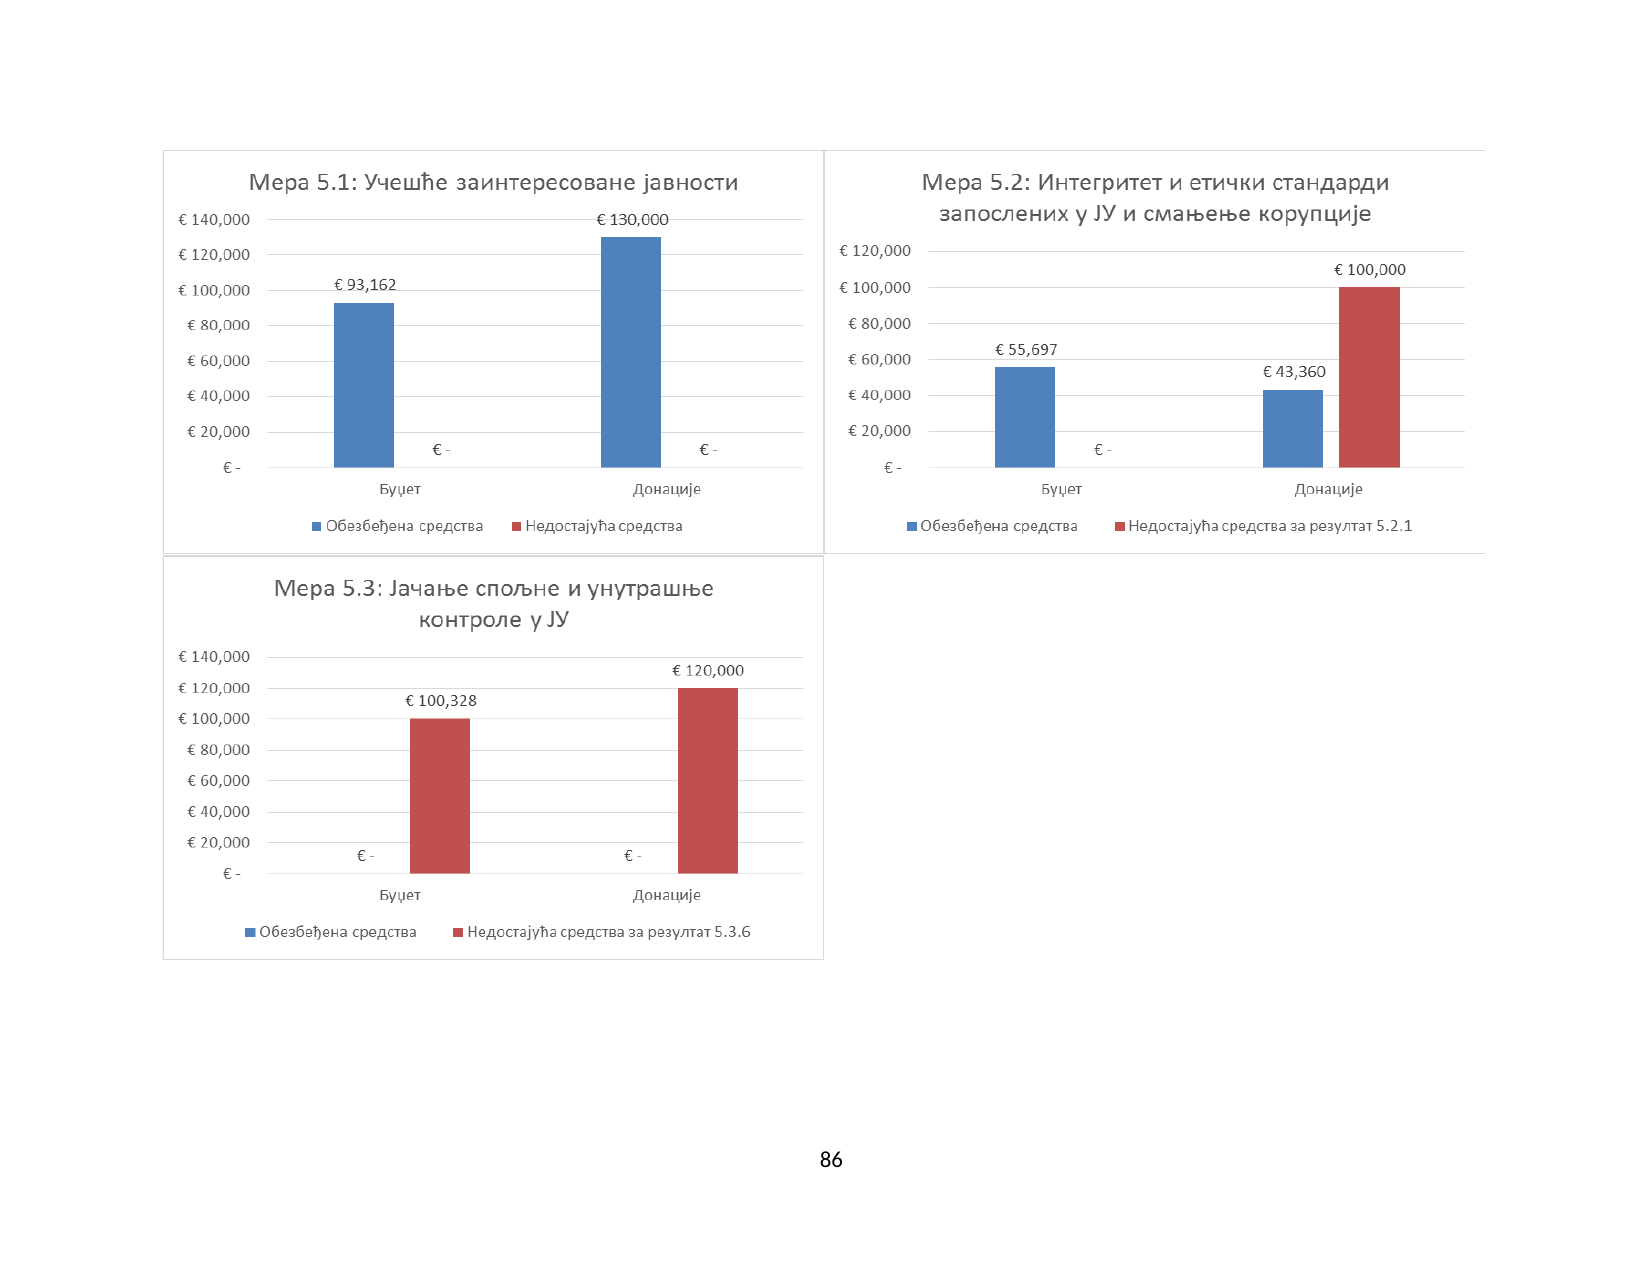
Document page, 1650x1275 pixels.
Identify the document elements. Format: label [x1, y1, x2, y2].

picture [162, 150, 1485, 554]
picture [162, 555, 824, 960]
